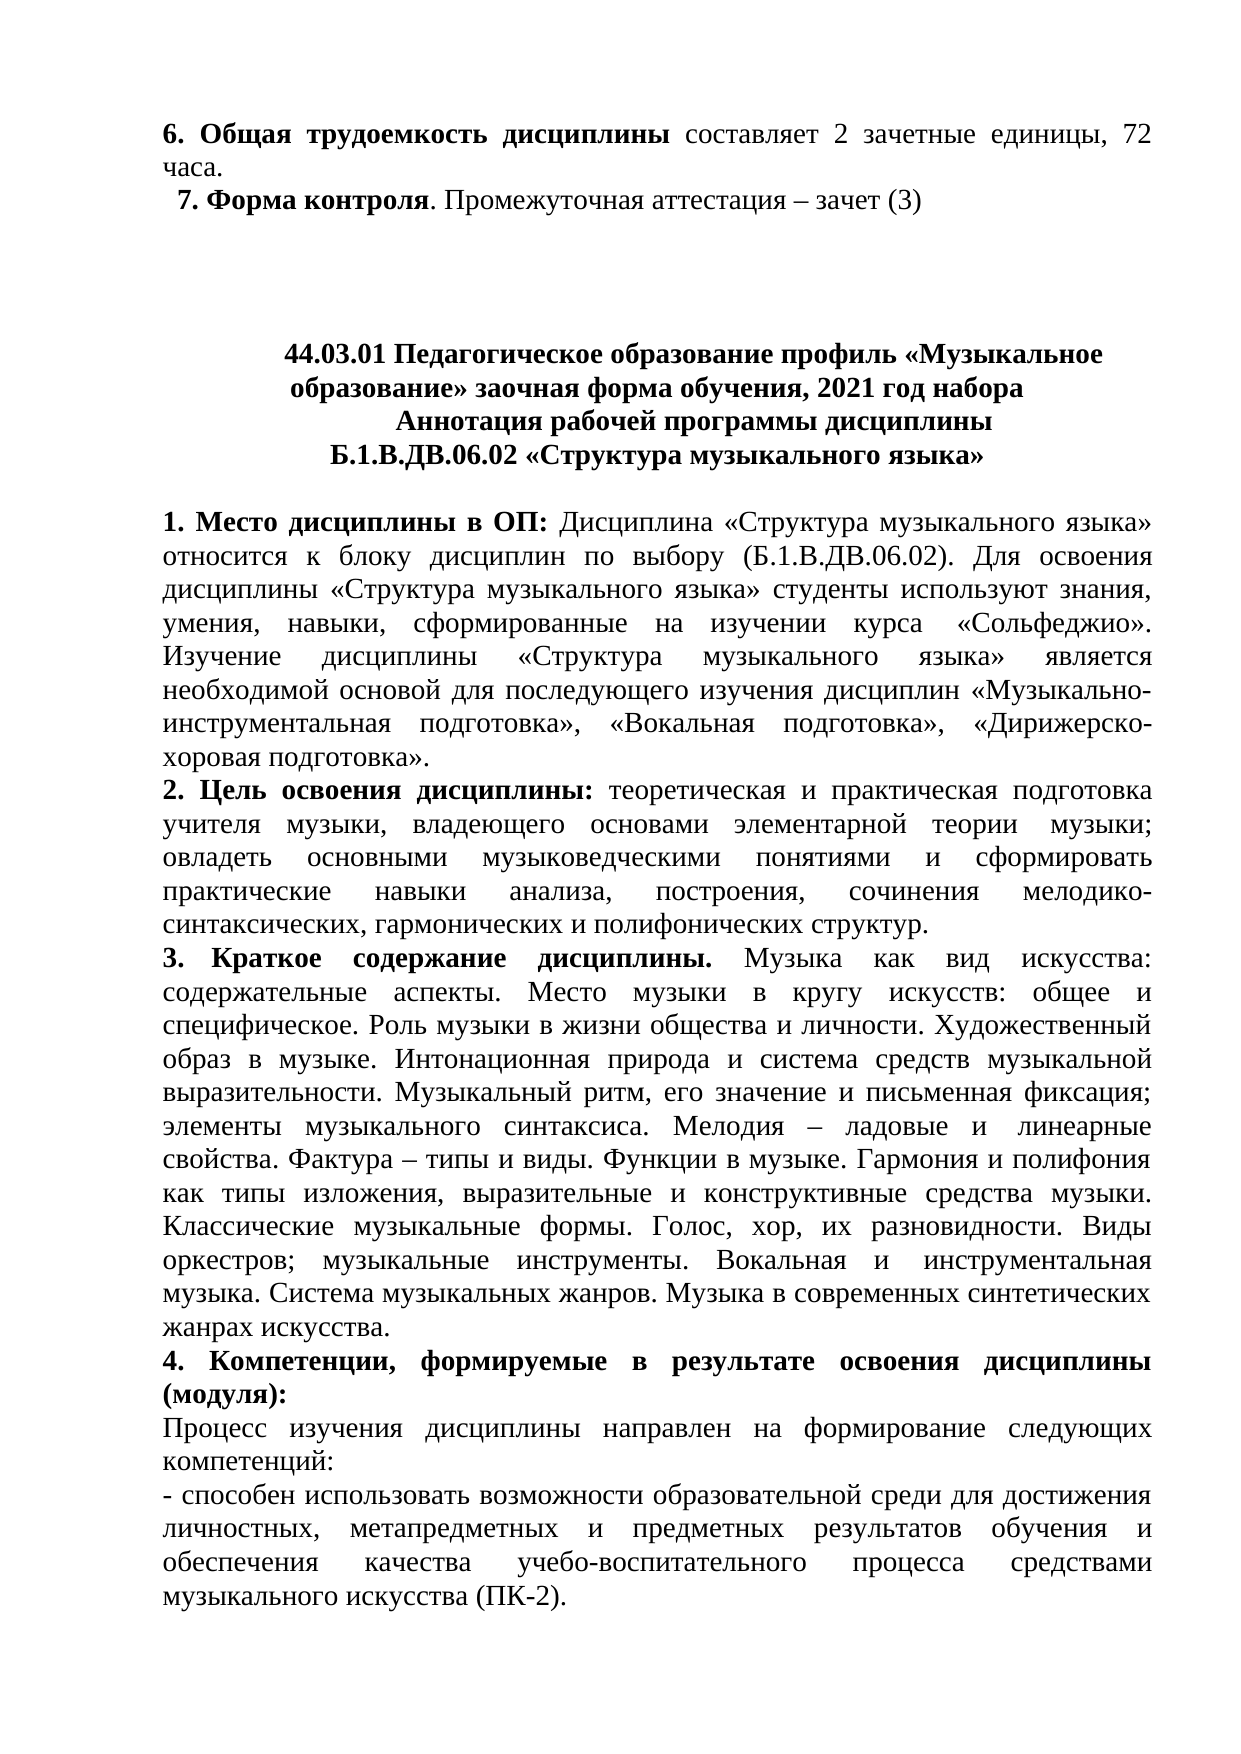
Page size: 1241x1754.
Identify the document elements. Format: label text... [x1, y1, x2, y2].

list Краткое содержание дисциплины. Музыка как вид искусства: содержательные аспекты. Место музыки в кругу искусств: общее и специфическое. Роль музыки в жизни общества и личности. Художественный образ в музыке. Интонационная природа и система средств музыкальной выразительности. Музыкальный ритм, его значение и письменная фиксация; элементы музыкального синтаксиса. Мелодия – ладовые и линеарные свойства. Фактура – типы и виды. Функции в музыке. Гармония и полифония как типы изложения, выразительные и конструктивные средства музыки. Классические музыкальные формы. Голос, хор, их разновидности. Виды оркестров; музыкальные инструменты. Вокальная и инструментальная музыка. Система музыкальных жанров. Музыка в современных синтетических жанрах искусства. [162, 940, 1152, 1343]
list способен использовать возможности образовательной среди для достижения личностных, метапредметных и предметных результатов обучения и обеспечения качества учебо-воспитательного процесса средствами музыкального искусства (ПК-2). [162, 1477, 1152, 1611]
list Место дисциплины в ОП: Дисциплина «Структура музыкального языка» относится к блоку дисциплин по выбору (Б.1.В.ДВ.06.02). Для освоения дисциплины «Структура музыкального языка» студенты используют знания, умения, навыки, сформированные на изучении курса «Сольфеджио». Изучение дисциплины «Структура музыкального языка» является необходимой основой для последующего изучения дисциплин «Музыкально- инструментальная подготовка», «Вокальная подготовка», «Дирижерско- хоровая подготовка». [162, 504, 1152, 772]
subtitle 44.03.01 Педагогическое образование профиль «Музыкальное образование» заочная форма обучения, 2021 год набора [284, 336, 1105, 403]
subtitle Компетенции, формируемые в результате освоения дисциплины (модуля): [162, 1343, 1152, 1410]
list Форма контроля. Промежуточная аттестация – зачет (3) [177, 183, 1163, 216]
list Цель освоения дисциплины: теоретическая и практическая подготовка учителя музыки, владеющего основами элементарной теории музыки; овладеть основными музыковедческими понятиями и сформировать практические навыки анализа, построения, сочинения мелодико- синтаксических, гармонических и полифонических структур. [162, 772, 1152, 940]
text Процесс изучения дисциплины направлен на формирование следующих компетенций: [162, 1410, 1152, 1477]
text Аннотация рабочей программы дисциплины Б.1.В.ДВ.06.02 «Структура музыкального языка» [330, 403, 994, 471]
list Общая трудоемкость дисциплины составляет 2 зачетные единицы, 72 часа. [162, 116, 1152, 183]
